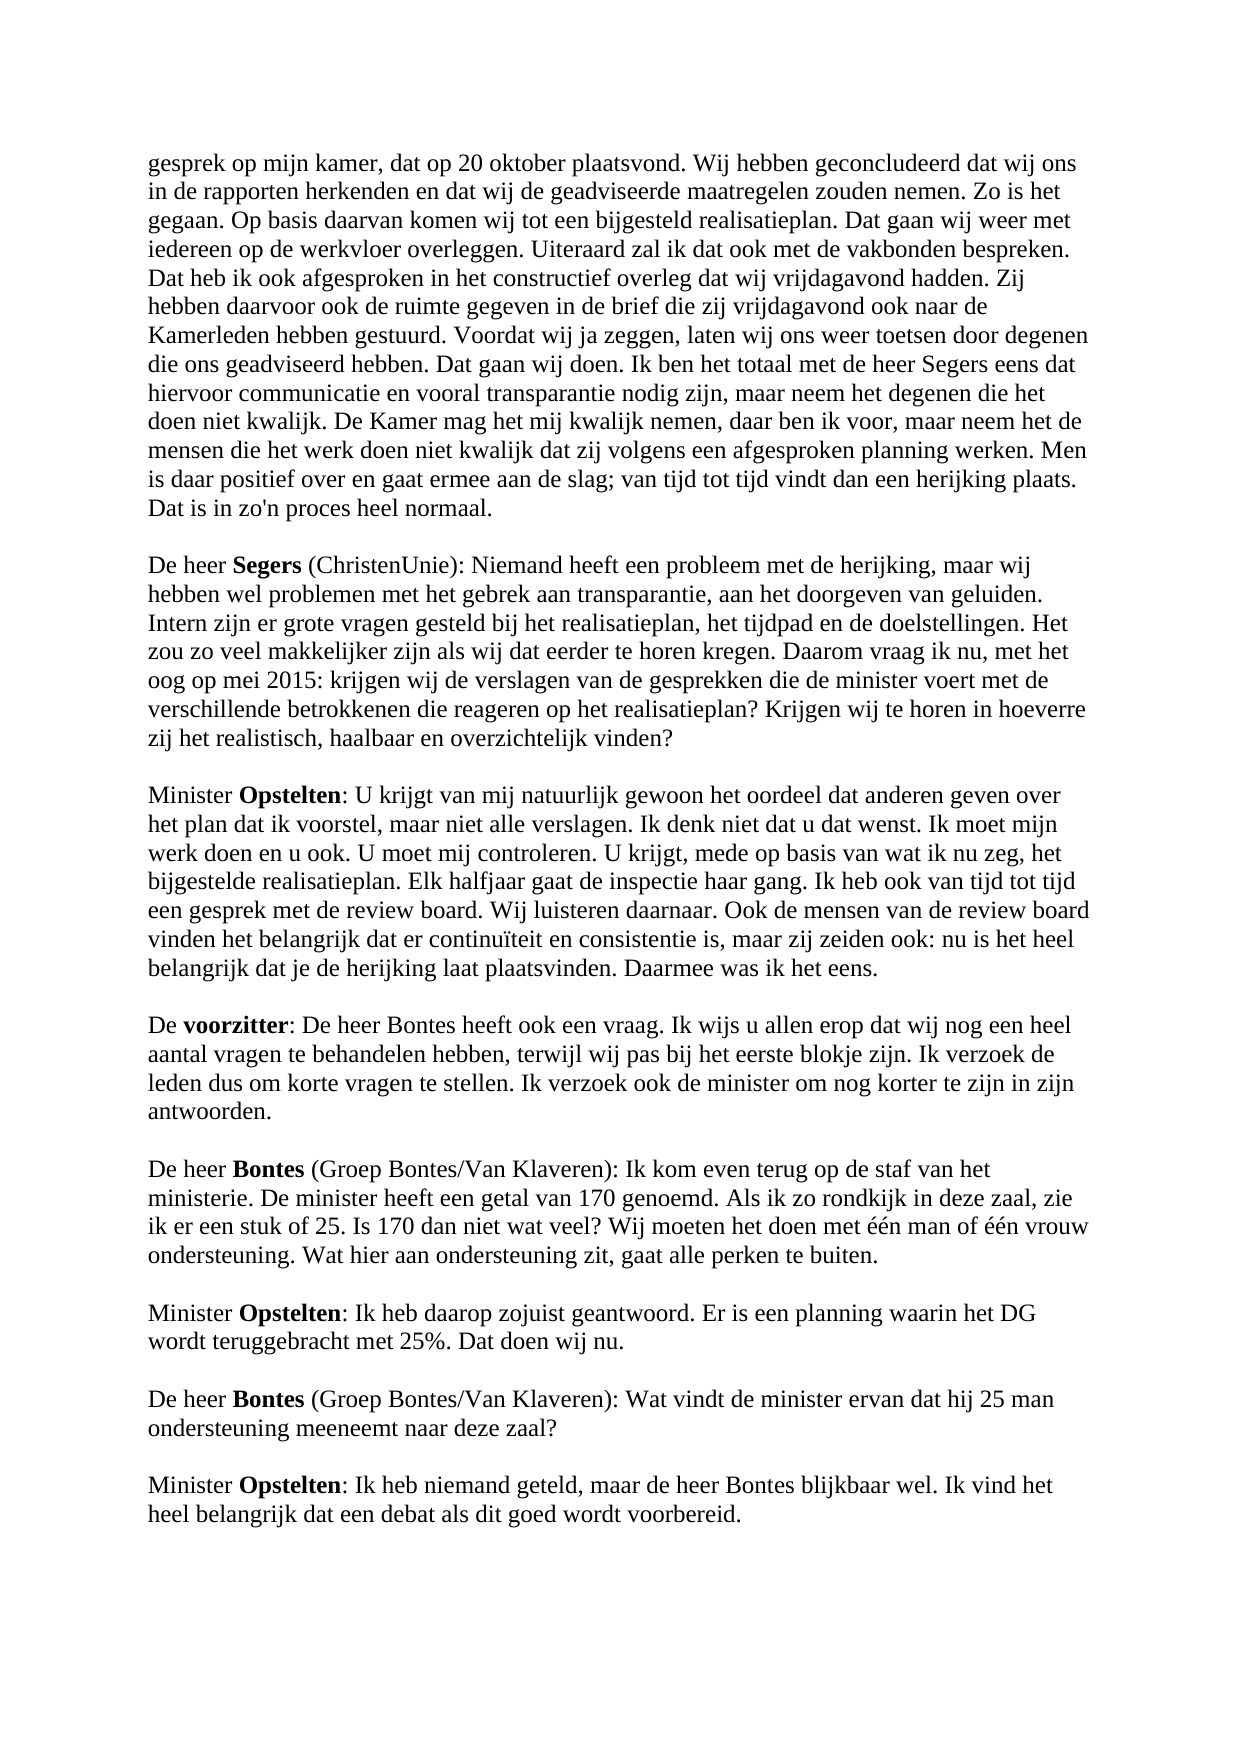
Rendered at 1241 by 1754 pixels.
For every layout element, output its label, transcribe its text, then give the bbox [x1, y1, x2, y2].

text De heer Bontes (Groep Bontes/Van Klaveren): Wat vindt de minister ervan dat hij 25 man ondersteuning meeneemt naar deze zaal? [148, 1384, 1093, 1441]
text De heer Segers (ChristenUnie): Niemand heeft een probleem met de herijking, maar wij hebben wel problemen met het gebrek aan transparantie, aan het doorgeven van geluiden. Intern zijn er grote vragen gesteld bij het realisatieplan, het tijdpad en de doelstellingen. Het zou zo veel makkelijker zijn als wij dat eerder te horen kregen. Daarom vraag ik nu, met het oog op mei 2015: krijgen wij de verslagen van de gesprekken die de minister voert met de verschillende betrokkenen die reageren op het realisatieplan? Krijgen wij te horen in hoeverre zij het realistisch, haalbaar en overzichtelijk vinden? [148, 550, 1093, 751]
text De heer Bontes (Groep Bontes/Van Klaveren): Ik kom even terug op de staf van het ministerie. De minister heeft een getal van 170 genoemd. Als ik zo rondkijk in deze zaal, zie ik er een stuk of 25. Is 170 dan niet wat veel? Wij moeten het doen met één man of één vrouw ondersteuning. Wat hier aan ondersteuning zit, gaat alle perken te buiten. [148, 1154, 1093, 1269]
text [148, 148, 1093, 521]
text De voorzitter: De heer Bontes heeft ook een vraag. Ik wijs u allen erop dat wij nog een heel aantal vragen te behandelen hebben, terwijl wij pas bij het eerste blokje zijn. Ik verzoek de leden dus om korte vragen te stellen. Ik verzoek ook de minister om nog korter te zijn in zijn antwoorden. [148, 1010, 1093, 1125]
text Minister Opstelten: Ik heb daarop zojuist geantwoord. Er is een planning waarin het DG wordt teruggebracht met 25%. Dat doen wij nu. [148, 1298, 1093, 1355]
text Minister Opstelten: U krijgt van mij natuurlijk gewoon het oordeel dat anderen geven over het plan dat ik voorstel, maar niet alle verslagen. Ik denk niet dat u dat wenst. Ik moet mijn werk doen en u ook. U moet mij controleren. U krijgt, mede op basis van wat ik nu zeg, het bijgestelde realisatieplan. Elk halfjaar gaat de inspectie haar gang. Ik heb ook van tijd tot tijd een gesprek met de review board. Wij luisteren daarnaar. Ook de mensen van de review board vinden het belangrijk dat er continuïteit en consistentie is, maar zij zeiden ook: nu is het heel belangrijk dat je de herijking laat plaatsvinden. Daarmee was ik het eens. [148, 780, 1093, 981]
text Minister Opstelten: Ik heb niemand geteld, maar de heer Bontes blijkbaar wel. Ik vind het heel belangrijk dat een debat als dit goed wordt voorbereid. [148, 1470, 1093, 1528]
